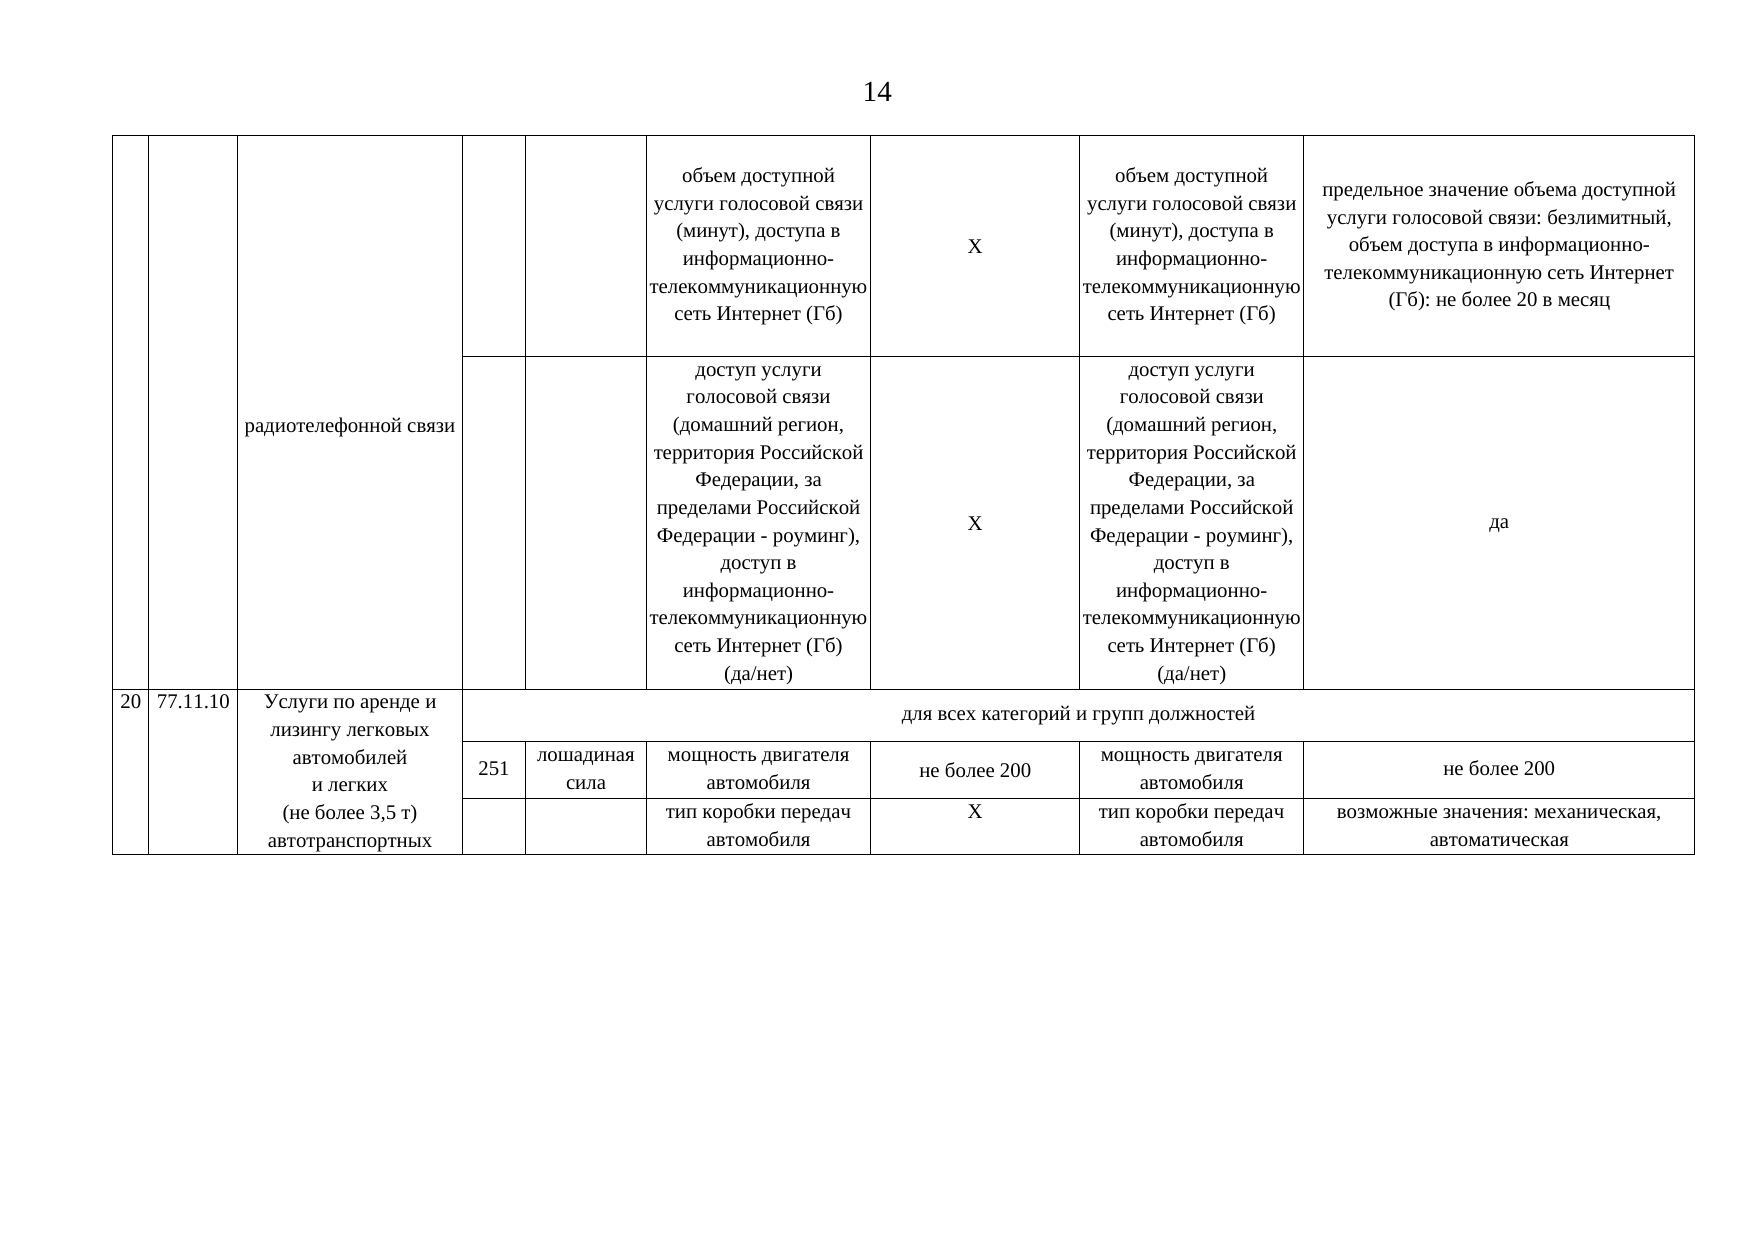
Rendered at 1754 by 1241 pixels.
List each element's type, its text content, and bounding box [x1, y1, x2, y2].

table_cell мощность двигателя автомобиля [1080, 742, 1303, 798]
table_cell X [871, 799, 1079, 854]
table_cell [526, 357, 646, 688]
table_cell 20 [113, 690, 148, 854]
table_cell тип коробки передач автомобиля [1080, 799, 1303, 854]
table_cell тип коробки передач автомобиля [647, 799, 870, 854]
table_cell X [871, 357, 1079, 688]
table_cell объем доступной услуги голосовой связи (минут), доступа в информационно-телекоммуникационную сеть Интернет (Гб) [1080, 136, 1303, 356]
table_cell [526, 799, 646, 854]
table_cell не более 200 [871, 742, 1079, 798]
table_cell Услуги по аренде и лизингу легковых автомобилей и легких (не более 3,5 т) автотранспортных средств без водителя. Пояснения по требуемой услуге: услуга по аренде и лизингу легковых автомобилей без водителя; [238, 690, 462, 854]
table_cell [526, 136, 646, 356]
table_cell доступ услуги голосовой связи (домашний регион, территория Российской Федерации, за пределами Российской Федерации - роуминг), доступ в информационно-телекоммуникационную сеть Интернет (Гб) (да/нет) [1080, 357, 1303, 688]
table_cell [463, 136, 525, 356]
table_cell мощность двигателя автомобиля [647, 742, 870, 798]
table_cell да [1304, 357, 1694, 688]
table_cell предельное значение объема доступной услуги голосовой связи: безлимитный, объем доступа в информационно-телекоммуникационную сеть Интернет (Гб): не более 20 в месяц [1304, 136, 1694, 356]
table_cell 251 [463, 742, 525, 798]
table_cell доступ услуги голосовой связи (домашний регион, территория Российской Федерации, за пределами Российской Федерации - роуминг), доступ в информационно-телекоммуникационную сеть Интернет (Гб) (да/нет) [647, 357, 870, 688]
table_cell объем доступной услуги голосовой связи (минут), доступа в информационно-телекоммуникационную сеть Интернет (Гб) [647, 136, 870, 356]
table_cell [463, 357, 525, 688]
table_cell [463, 799, 525, 854]
table_cell лошадиная сила [526, 742, 646, 798]
table_cell 77.11.10 [149, 690, 237, 854]
table_cell возможные значения: механическая, автоматическая [1304, 799, 1694, 854]
table_cell не более 200 [1304, 742, 1694, 798]
table_cell X [871, 136, 1079, 356]
table_cell для всех категорий и групп должностей [463, 690, 1694, 741]
